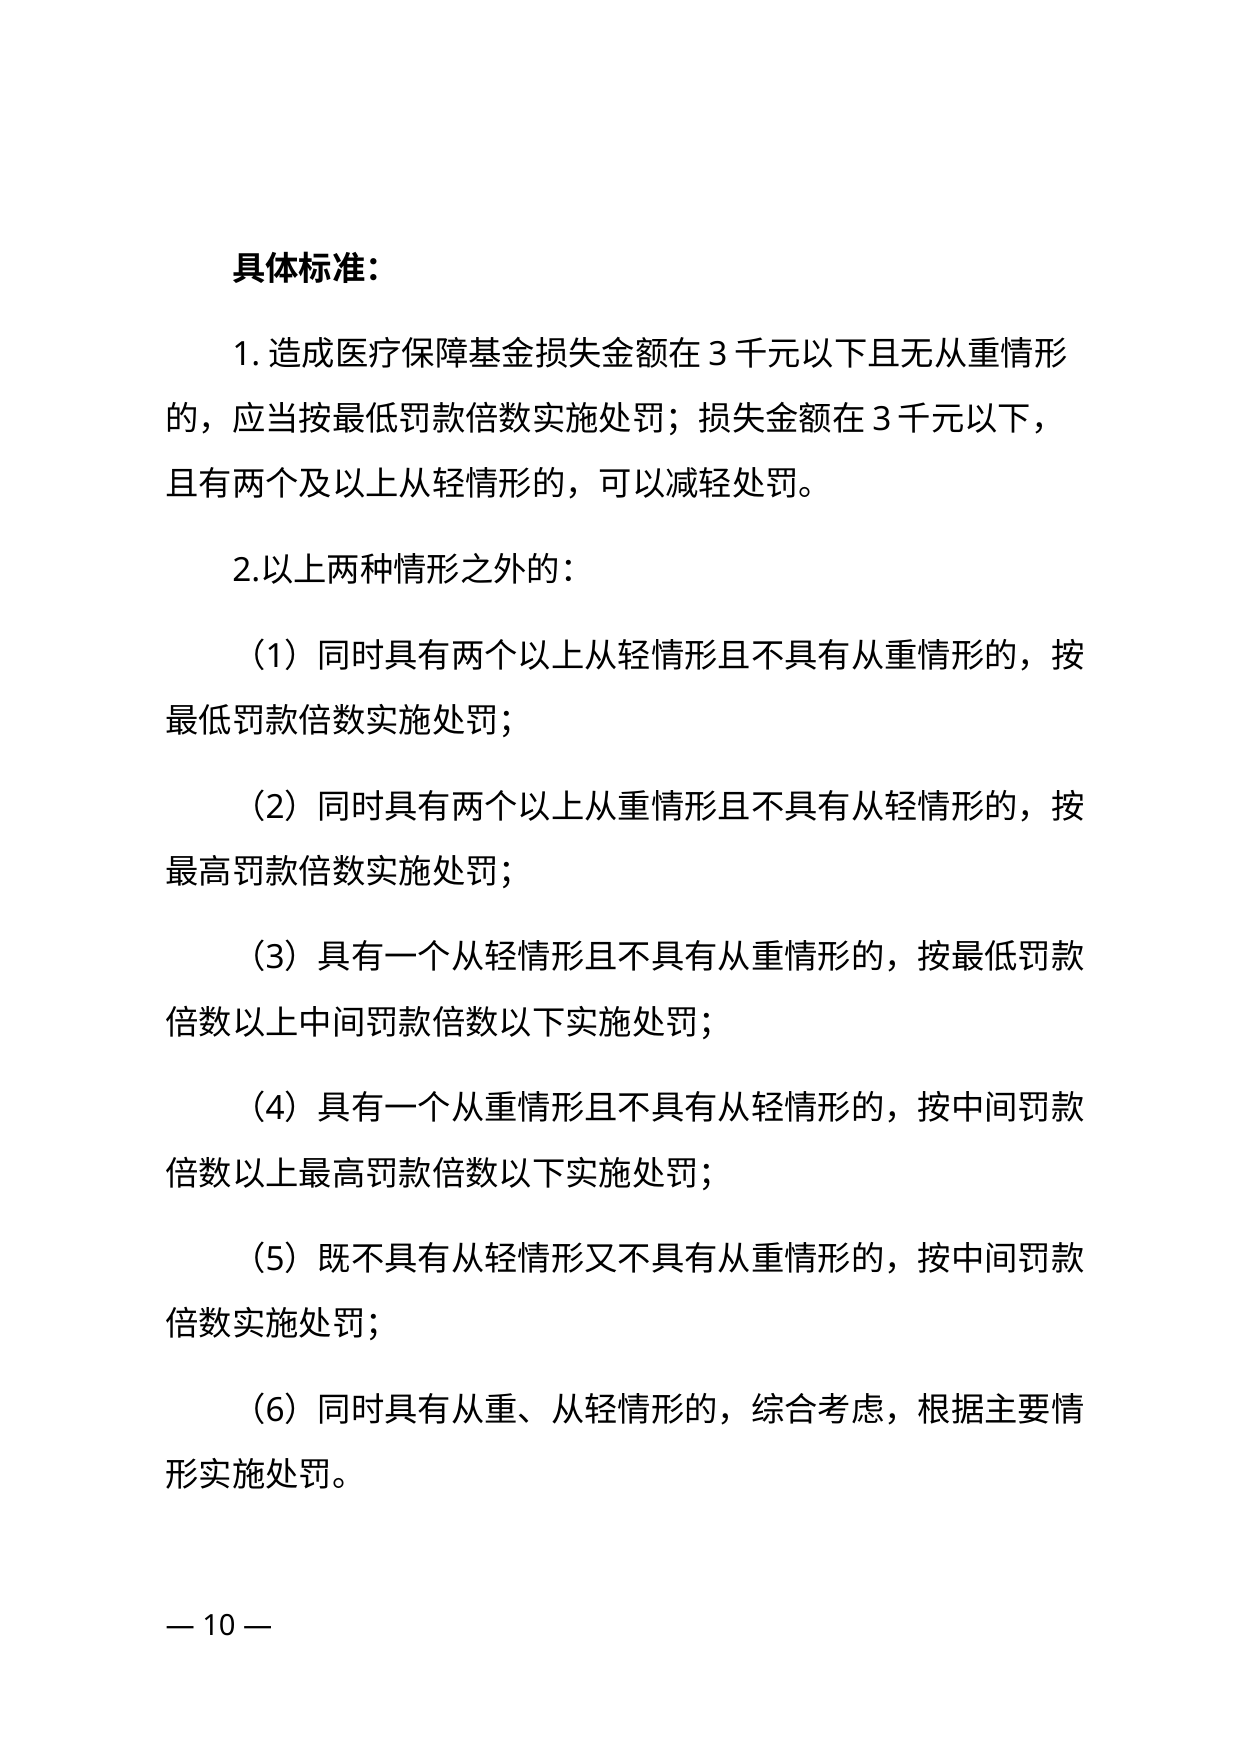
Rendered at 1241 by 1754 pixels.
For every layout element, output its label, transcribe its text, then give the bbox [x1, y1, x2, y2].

text （6）同时具有从重、从轻情形的，综合考虑，根据主要情形实施处罚。 [165, 1374, 1087, 1504]
text （3）具有一个从轻情形且不具有从重情形的，按最低罚款倍数以上中间罚款倍数以下实施处罚； [165, 922, 1087, 1052]
text 2.以上两种情形之外的： [165, 534, 1087, 599]
text （1）同时具有两个以上从轻情形且不具有从重情形的，按最低罚款倍数实施处罚； [165, 620, 1087, 750]
text 1. 造成医疗保障基金损失金额在3千元以下且无从重情形的，应当按最低罚款倍数实施处罚；损失金额在3千元以下，且有两个及以上从轻情形的，可以减轻处罚。 [165, 319, 1087, 514]
text （5）既不具有从轻情形又不具有从重情形的，按中间罚款倍数实施处罚； [165, 1224, 1087, 1354]
text （4）具有一个从重情形且不具有从轻情形的，按中间罚款倍数以上最高罚款倍数以下实施处罚； [165, 1073, 1087, 1203]
text 具体标准： [165, 233, 1087, 298]
text （2）同时具有两个以上从重情形且不具有从轻情形的，按最高罚款倍数实施处罚； [165, 771, 1087, 901]
